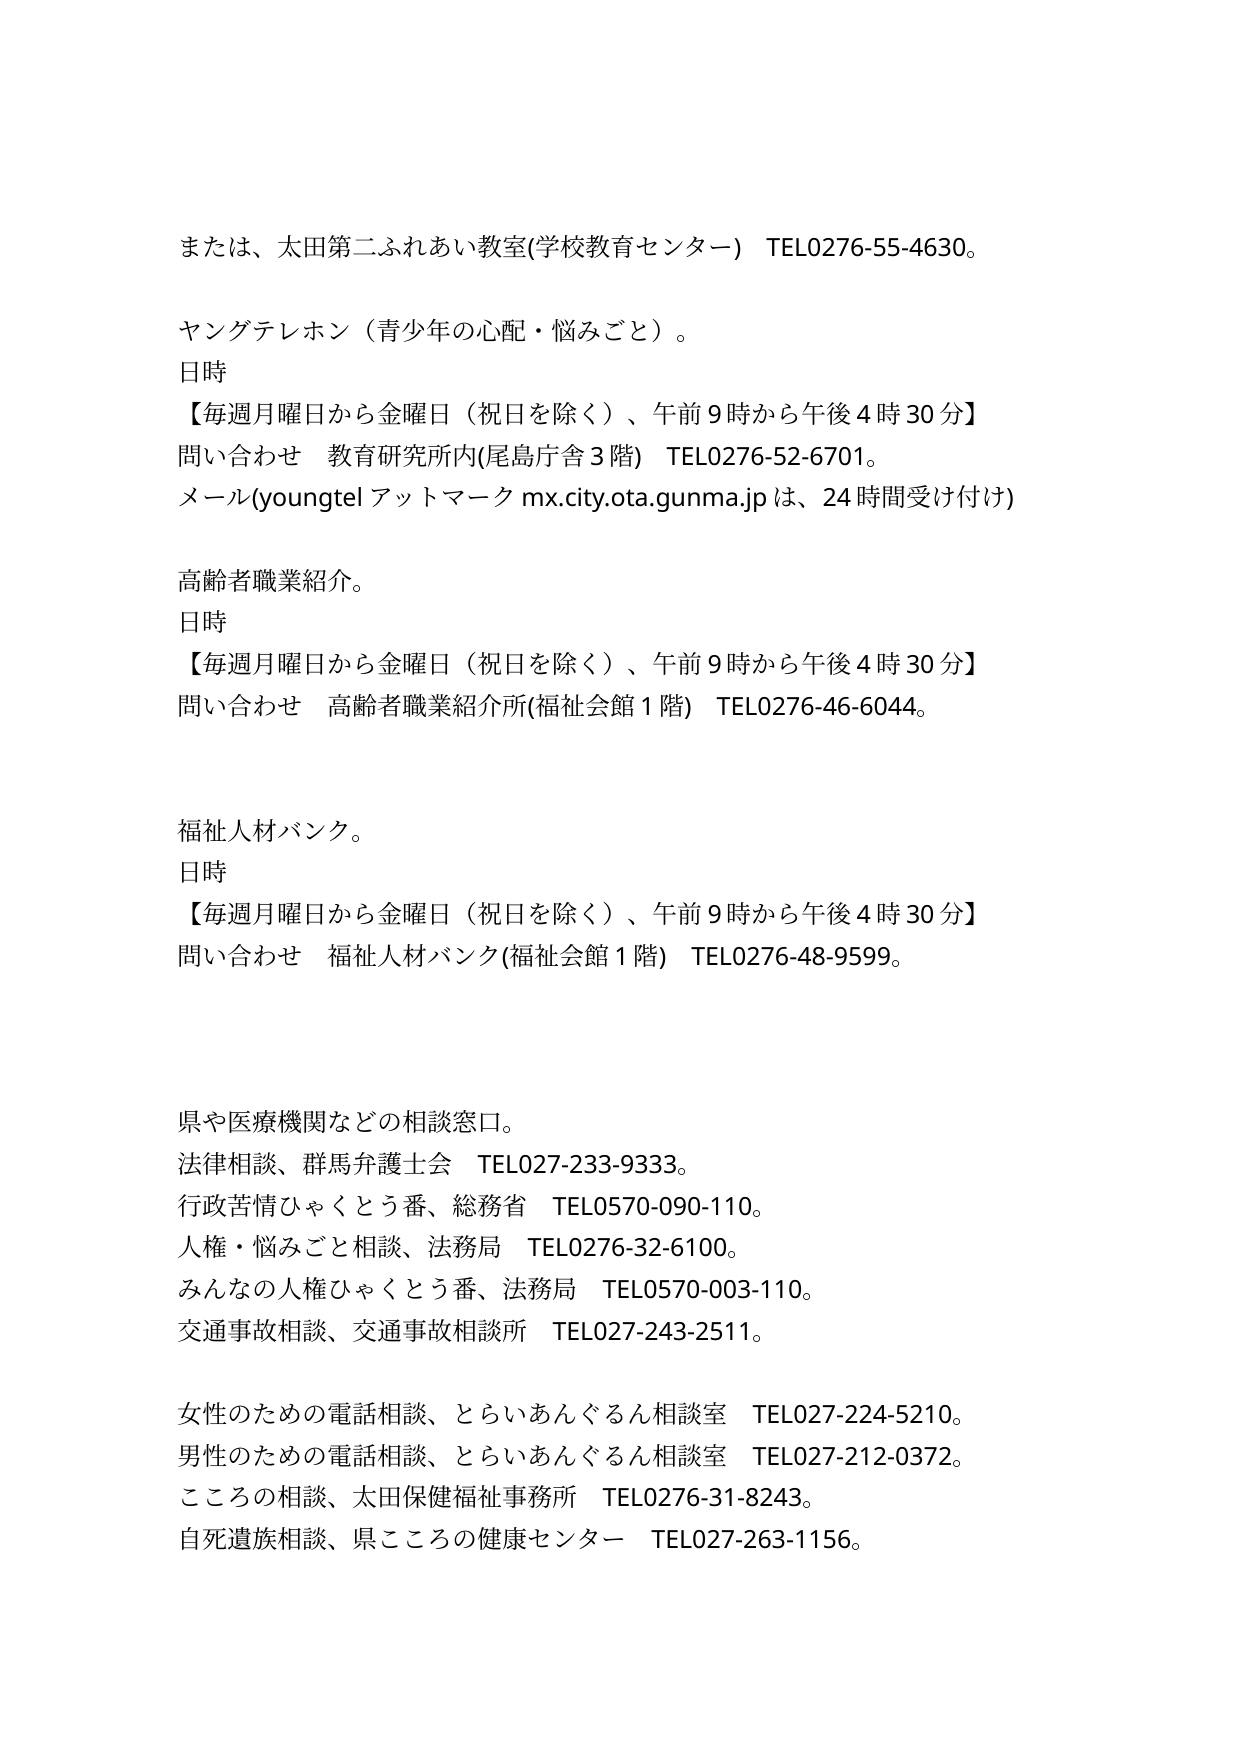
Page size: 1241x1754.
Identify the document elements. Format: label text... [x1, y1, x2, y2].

text 人権・悩みごと相談、法務局 TEL0276-32-6100。 [177, 1225, 1063, 1267]
text 【毎週月曜日から金曜日（祝日を除く）、午前9時から午後4時30分】 [177, 892, 1063, 933]
text 問い合わせ 高齢者職業紹介所(福祉会館1階) TEL0276-46-6044。 [177, 683, 1063, 725]
text 【毎週月曜日から金曜日（祝日を除く）、午前9時から午後4時30分】 [177, 642, 1063, 683]
text 男性のための電話相談、とらいあんぐるん相談室 TEL027-212-0372。 [177, 1433, 1063, 1475]
text 交通事故相談、交通事故相談所 TEL027-243-2511。 [177, 1308, 1063, 1350]
text 法律相談、群馬弁護士会 TEL027-233-9333。 [177, 1142, 1063, 1183]
text 福祉人材バンク。 [177, 808, 1063, 850]
text 高齢者職業紹介。 [177, 558, 1063, 600]
text 問い合わせ 福祉人材バンク(福祉会館1階) TEL0276-48-9599。 [177, 933, 1063, 975]
text 県や医療機関などの相談窓口。 [177, 1100, 1063, 1142]
text 日時 [177, 850, 1063, 892]
text 行政苦情ひゃくとう番、総務省 TEL0570-090-110。 [177, 1183, 1063, 1225]
text 問い合わせ 教育研究所内(尾島庁舎3階) TEL0276-52-6701。 [177, 433, 1063, 475]
text ヤングテレホン（青少年の心配・悩みごと）。 [177, 308, 1063, 350]
text 【毎週月曜日から金曜日（祝日を除く）、午前9時から午後4時30分】 [177, 392, 1063, 433]
text メール(youngtelアットマークmx.city.ota.gunma.jpは、24時間受け付け) [177, 475, 1063, 517]
text みんなの人権ひゃくとう番、法務局 TEL0570-003-110。 [177, 1267, 1063, 1308]
text 日時 [177, 600, 1063, 642]
text または、太田第二ふれあい教室(学校教育センター) TEL0276-55-4630。 [177, 225, 1063, 267]
text 日時 [177, 350, 1063, 392]
text こころの相談、太田保健福祉事務所 TEL0276-31-8243。 [177, 1475, 1063, 1517]
text 女性のための電話相談、とらいあんぐるん相談室 TEL027-224-5210。 [177, 1392, 1063, 1433]
text 自死遺族相談、県こころの健康センター TEL027-263-1156。 [177, 1517, 1063, 1558]
